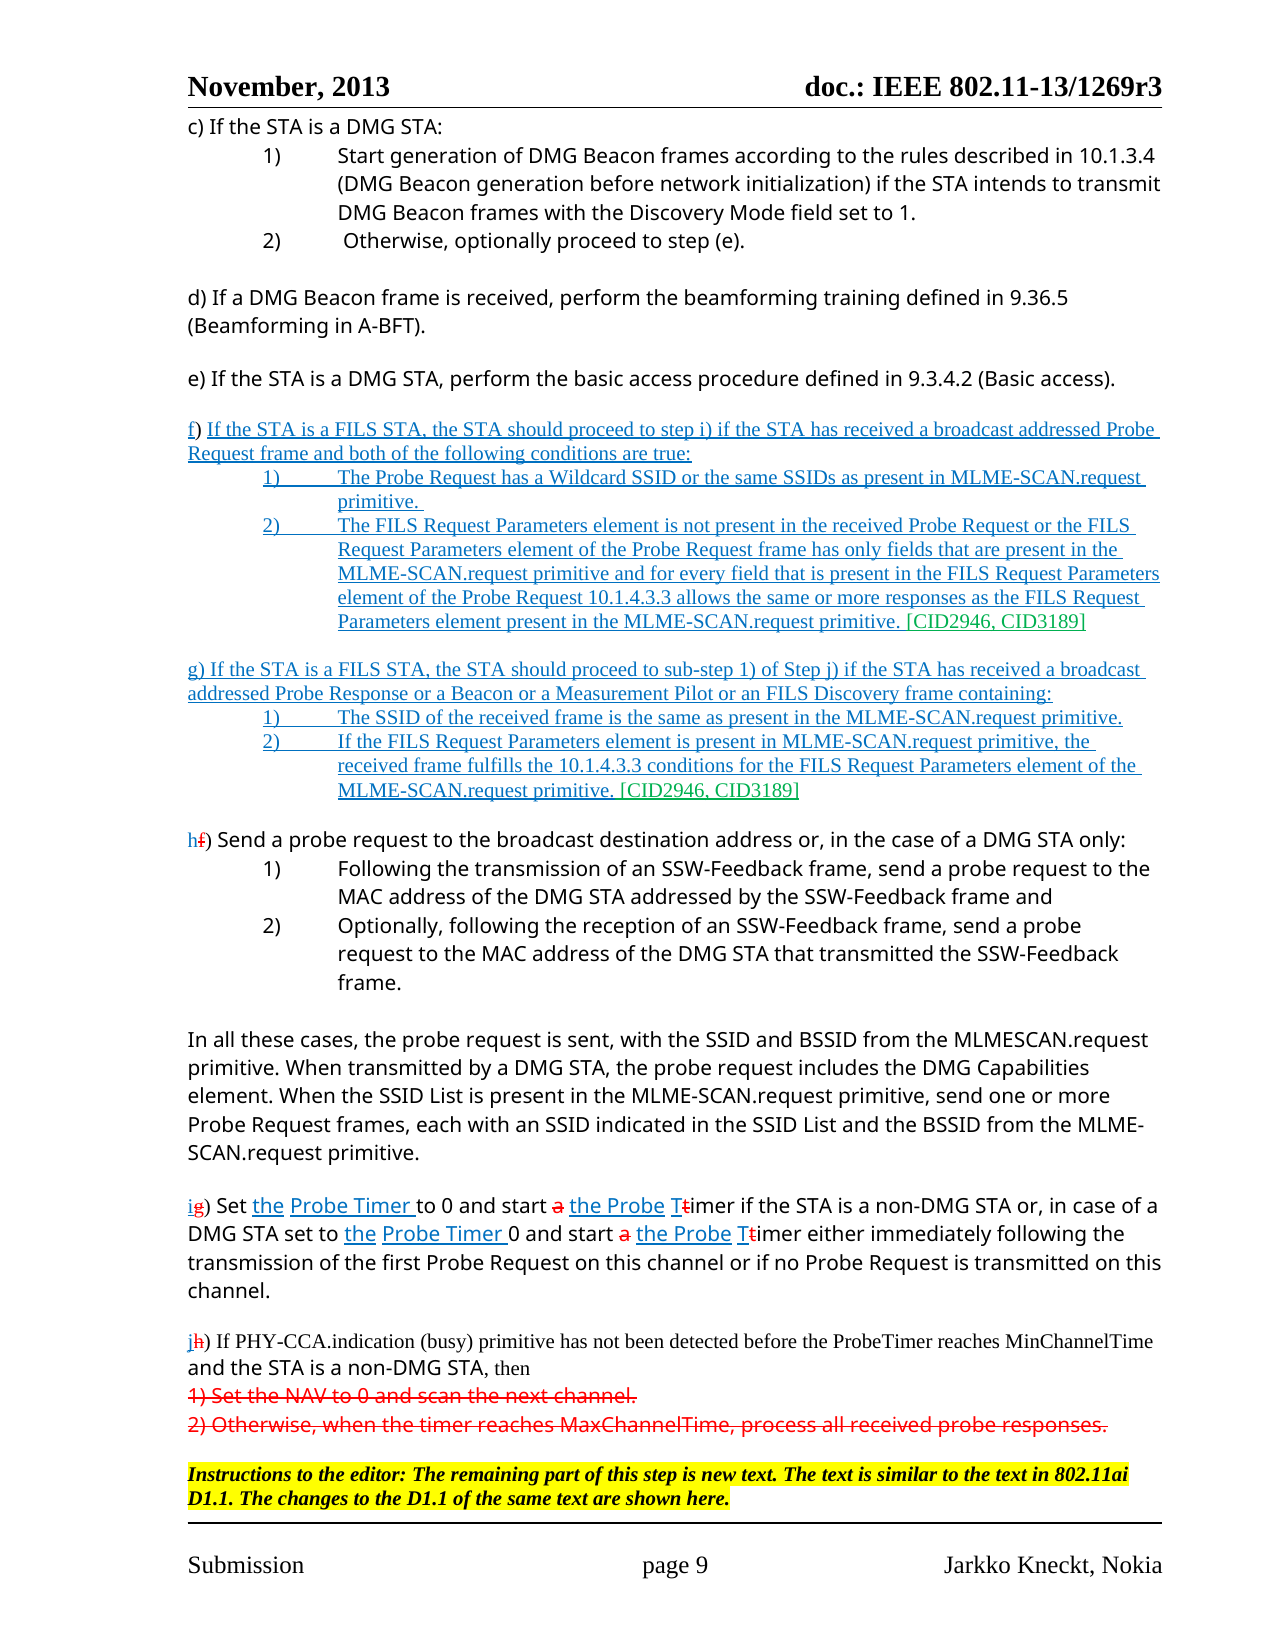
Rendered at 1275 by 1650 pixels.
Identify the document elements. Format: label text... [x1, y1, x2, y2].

text ig) Set the Probe Timer to 0 and start a the Probe Ttimer if the STA is a non-DMG STA or, in case of a DMG STA set to the Probe Timer 0 and start a the Probe Ttimer either immediately following the transmission of the first Probe Request on this channel or if no Probe Request is transmitted on this channel. [187, 1191, 1162, 1305]
text Instructions to the editor: The remaining part of this step is new text. The text is similar to the text in 802.11ai D1.1. The changes to the D1.1 of the same text are shown here. [730, 1462, 1162, 1510]
text 1) Set the NAV to 0 and scan the next channel. [187, 1381, 1162, 1410]
text 1) Start generation of DMG Beacon frames according to the rules described in 10.1.3.4 (DMG Beacon generation before network initialization) if the STA intends to transmit DMG Beacon frames with the Discovery Mode field set to 1. [262, 141, 1162, 226]
text g) If the STA is a FILS STA, the STA should proceed to sub-step 1) of Step j) if the STA has received a broadcast addressed Probe Response or a Beacon or a Measurement Pilot or an FILS Discovery frame containing: [187, 657, 1162, 705]
text jh) If PHY-CCA.indication (busy) primitive has not been detected before the ProbeTimer reaches MinChannelTime and the STA is a non-DMG STA, then [187, 1329, 1162, 1381]
text In all these cases, the probe request is sent, with the SSID and BSSID from the MLMESCAN.request primitive. When transmitted by a DMG STA, the probe request includes the DMG Capabilities element. When the SSID List is present in the MLME-SCAN.request primitive, send one or more Probe Request frames, each with an SSID indicated in the SSID List and the BSSID from the MLME-SCAN.request primitive. [187, 1025, 1162, 1167]
text 1) The SSID of the received frame is the same as present in the MLME-SCAN.request primitive. [262, 705, 1162, 729]
text d) If a DMG Beacon frame is received, perform the beamforming training defined in 9.36.5 (Beamforming in A-BFT). [187, 283, 1162, 340]
text 2) If the FILS Request Parameters element is present in MLME-SCAN.request primitive, the received frame fulfills the 10.1.4.3.3 conditions for the FILS Request Parameters element of the MLME-SCAN.request primitive. [CID2946, CID3189] [262, 729, 1162, 802]
text hf) Send a probe request to the broadcast destination address or, in the case of a DMG STA only: [187, 826, 1162, 854]
text 1) Following the transmission of an SSW-Feedback frame, send a probe request to the MAC address of the DMG STA addressed by the SSW-Feedback frame and [262, 854, 1162, 911]
text f) If the STA is a FILS STA, the STA should proceed to step i) if the STA has received a broadcast addressed Probe Request frame and both of the following conditions are true: [187, 417, 1162, 465]
text e) If the STA is a DMG STA, perform the basic access procedure defined in 9.3.4.2 (Basic access). [187, 364, 1162, 392]
text 2) The FILS Request Parameters element is not present in the received Probe Request or the FILS Request Parameters element of the Probe Request frame has only fields that are present in the MLME-SCAN.request primitive and for every field that is present in the FILS Request Parameters element of the Probe Request 10.1.4.3.3 allows the same or more responses as the FILS Request Parameters element present in the MLME-SCAN.request primitive. [CID2946, CID3189] [262, 513, 1162, 633]
text c) If the STA is a DMG STA: [187, 112, 1162, 141]
text 2) Otherwise, optionally proceed to step (e). [187, 226, 1162, 255]
text 1) The Probe Request has a Wildcard SSID or the same SSIDs as present in MLME-SCAN.request primitive. [262, 465, 1162, 513]
text 2) Optionally, following the reception of an SSW-Feedback frame, send a probe request to the MAC address of the DMG STA that transmitted the SSW-Feedback frame. [262, 911, 1162, 996]
text 2) Otherwise, when the timer reaches MaxChannelTime, process all received probe responses. [187, 1410, 1162, 1438]
